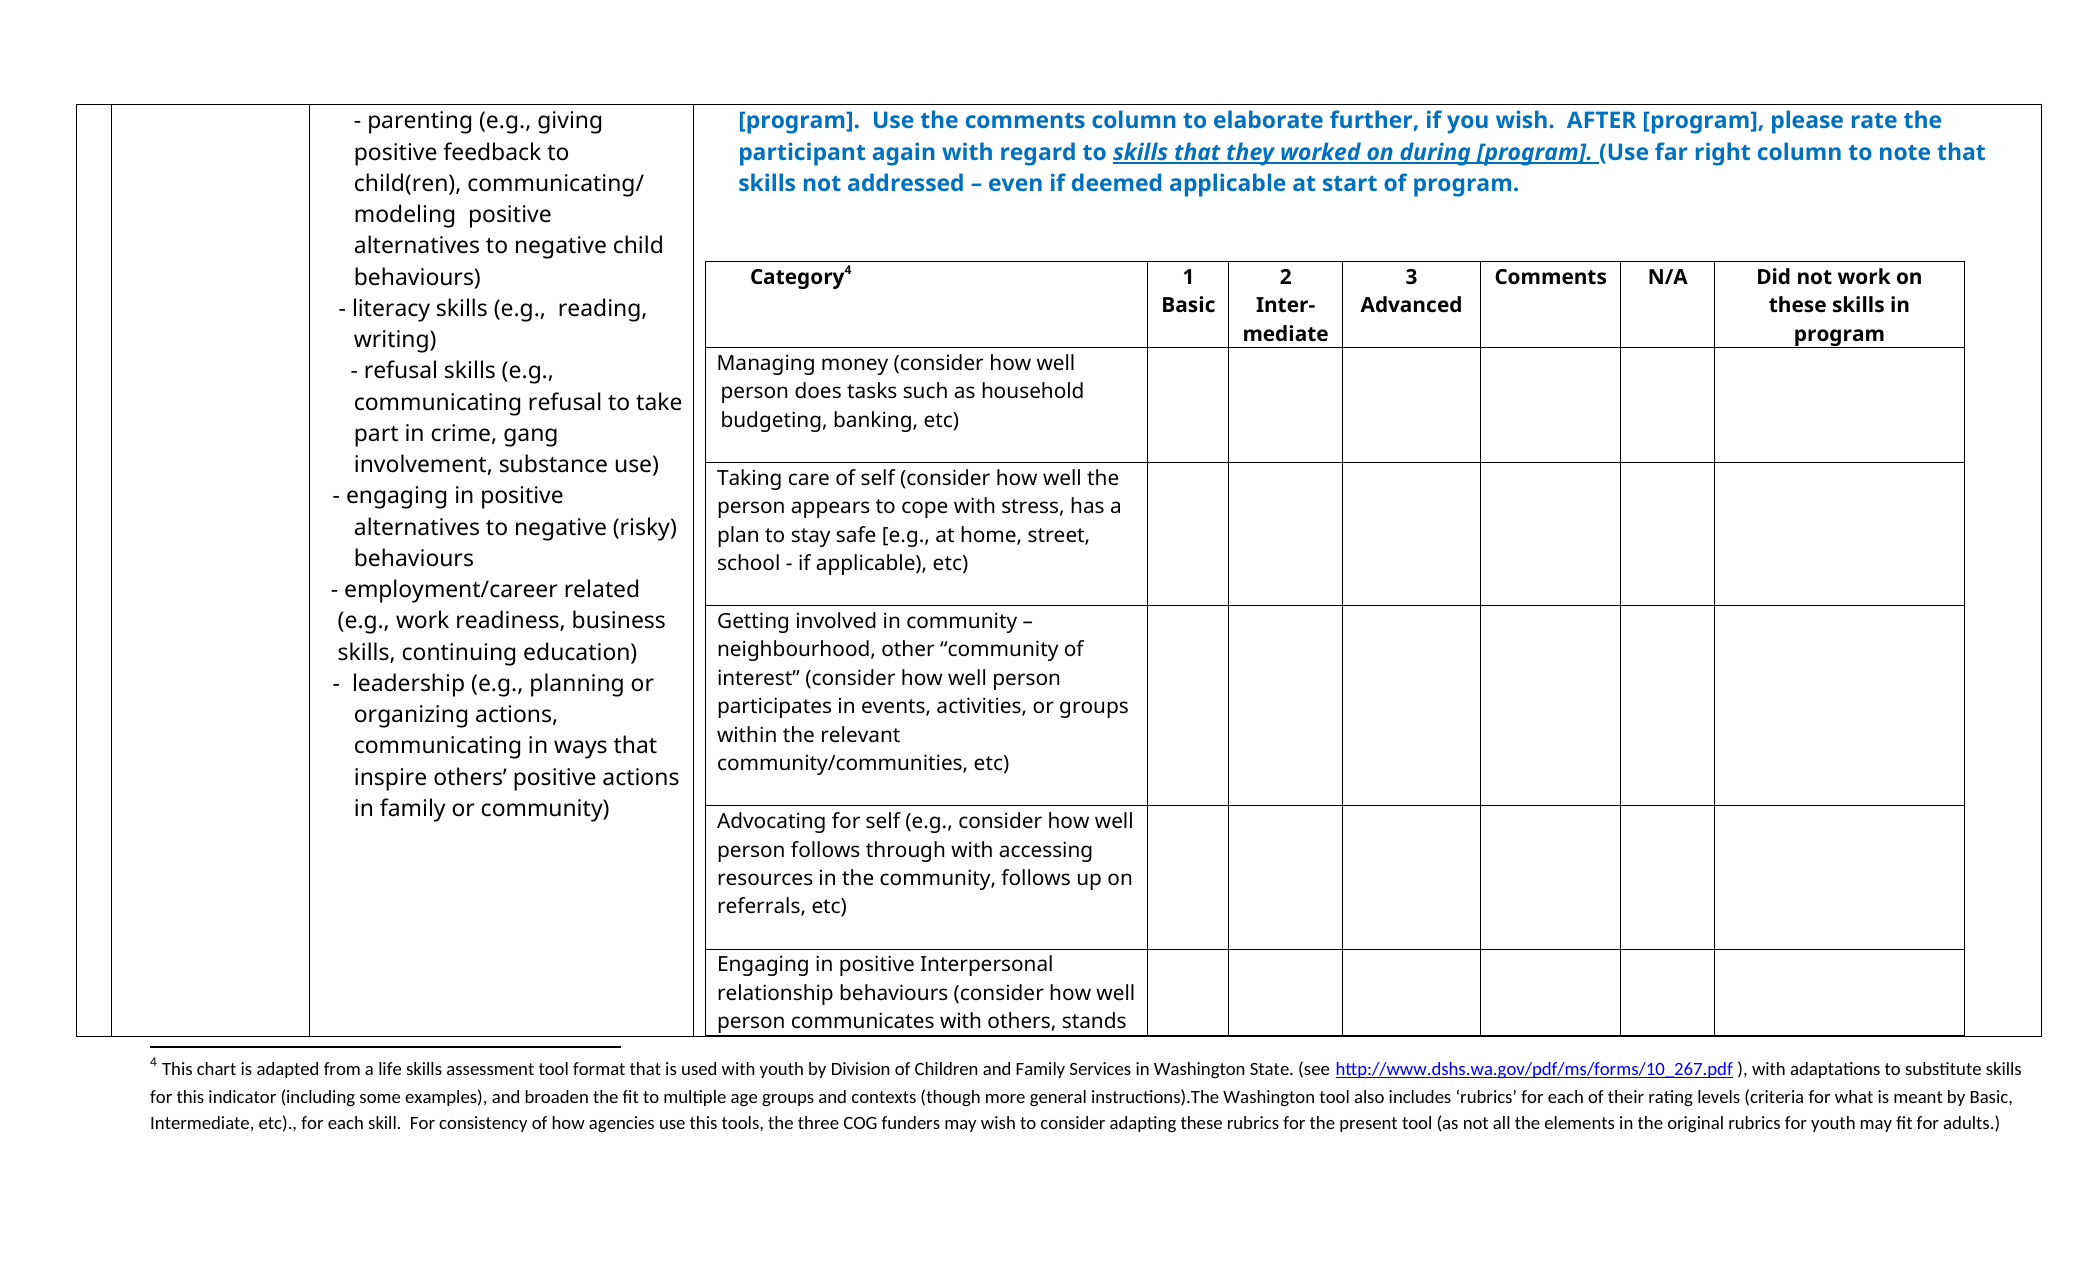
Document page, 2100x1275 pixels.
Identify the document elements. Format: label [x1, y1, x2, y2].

table_cell [77, 105, 111, 1036]
table_cell [694, 105, 2041, 1036]
table_cell [310, 105, 693, 1036]
table_cell [112, 105, 309, 1036]
